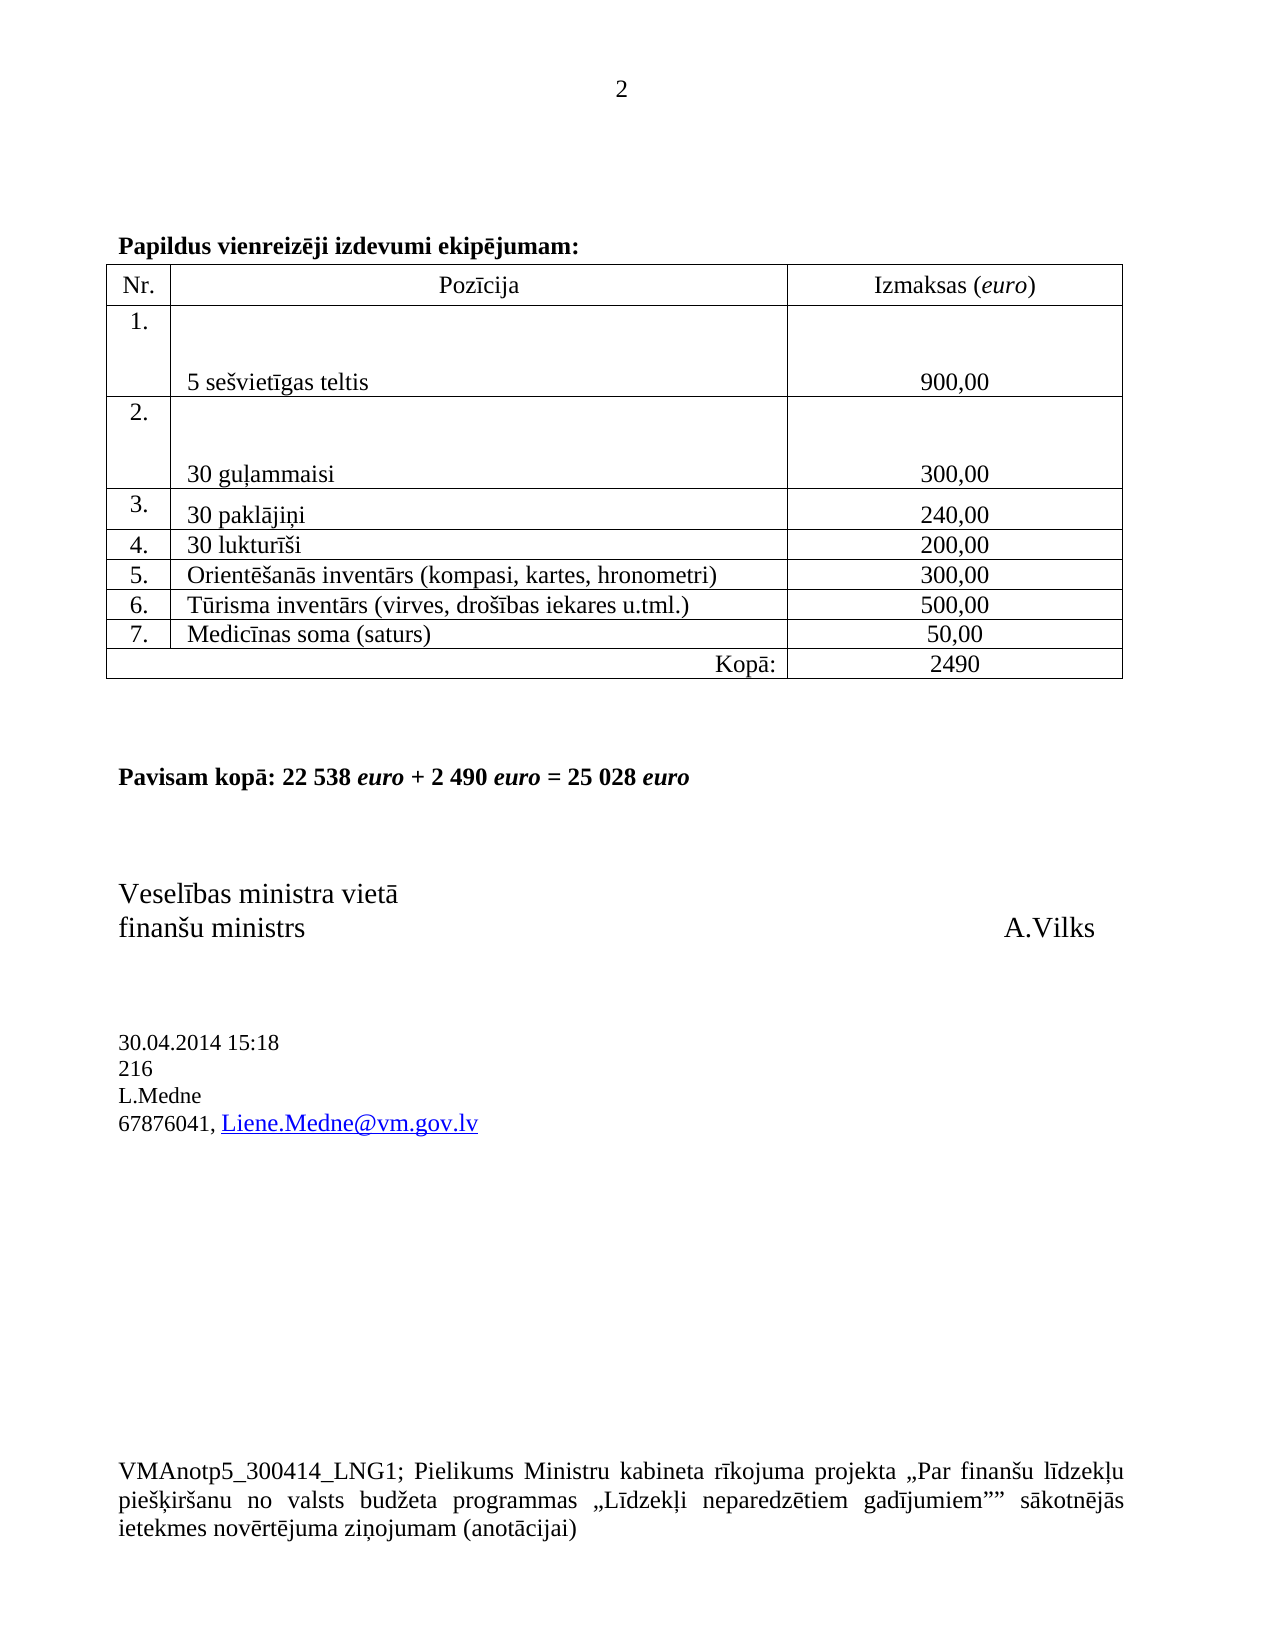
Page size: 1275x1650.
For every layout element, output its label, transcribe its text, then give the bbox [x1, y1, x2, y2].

table_cell 2490 [788, 649, 1122, 678]
text 216 [118, 1055, 1125, 1082]
table_header Izmaksas (euro) [788, 265, 1122, 305]
text 67876041, Liene.Medne@vm.gov.lv [118, 1108, 1125, 1137]
table_cell Kopā: [107, 649, 787, 678]
text L.Medne [118, 1082, 1125, 1108]
table_cell 30 guļammaisi [171, 397, 787, 488]
table_cell Medicīnas soma (saturs) [171, 620, 787, 648]
table_cell 240,00 [788, 489, 1122, 529]
text Pavisam kopā: 22 538 euro + 2 490 euro = 25 028 euro [118, 762, 1125, 790]
table_cell 300,00 [788, 397, 1122, 488]
table_cell 5. [107, 560, 170, 589]
table_cell 900,00 [788, 306, 1122, 396]
table_cell 30 lukturīši [171, 530, 787, 559]
table_cell 6. [107, 590, 170, 618]
table_cell 1. [107, 306, 170, 396]
text 30.04.2014 15:18 [118, 1029, 1125, 1055]
table_cell Orientēšanās inventārs (kompasi, kartes, hronometri) [171, 560, 787, 589]
table_cell 30 paklājiņi [171, 489, 787, 529]
table_cell 5 sešvietīgas teltis [171, 306, 787, 396]
text Papildus vienreizēji izdevumi ekipējumam: [118, 231, 1125, 260]
table_cell 300,00 [788, 560, 1122, 589]
table_cell 7. [107, 620, 170, 648]
text Veselības ministra vietā [118, 877, 1125, 910]
table_cell 3. [107, 489, 170, 529]
table_cell 2. [107, 397, 170, 488]
table_header Nr. [107, 265, 170, 305]
table_cell 4. [107, 530, 170, 559]
table_cell 500,00 [788, 590, 1122, 618]
text finanšu ministrs A.Vilks [118, 910, 1125, 944]
table_cell 50,00 [788, 620, 1122, 648]
table_header Pozīcija [171, 265, 787, 305]
table_cell Tūrisma inventārs (virves, drošības iekares u.tml.) [171, 590, 787, 618]
table_cell 200,00 [788, 530, 1122, 559]
